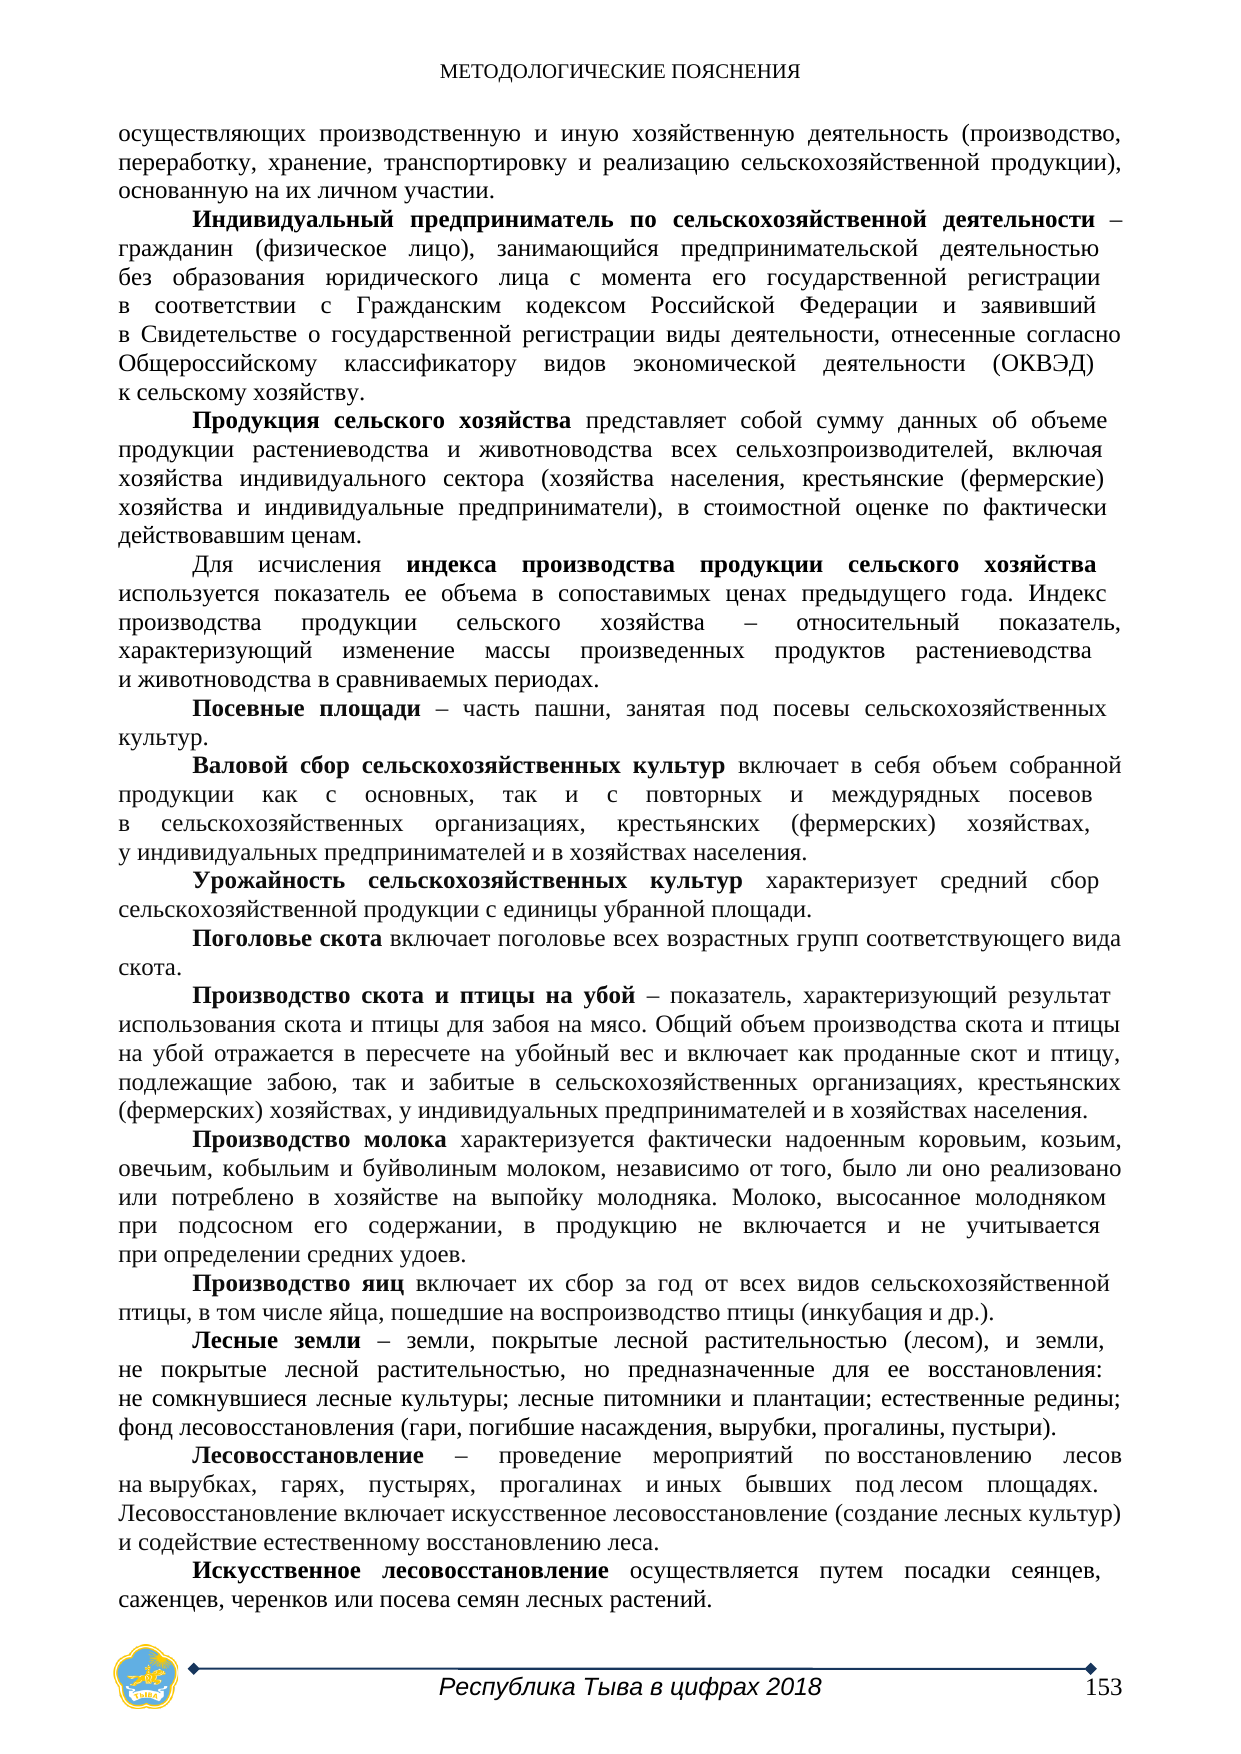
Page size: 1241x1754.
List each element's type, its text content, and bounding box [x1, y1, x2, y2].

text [118, 118, 1122, 204]
text Поголовье скота включает поголовье всех возрастных групп соответствующего вида скота. [118, 923, 1122, 981]
text Производство молока характеризуется фактически надоенным коровьим, козьим, овечьим, кобыльим и буйволиным молоком, независимо от того, было ли оно реализовано или потреблено в хозяйстве на выпойку молодняка. Молоко, высосанное молодняком при подсоcном его содержании, в продукцию не включается и не учитывается при определении средних удоев. [118, 1124, 1122, 1268]
text Производство скота и птицы на убой – показатель, характеризующий результат использования скота и птицы для забоя на мясо. Общий объем производства скота и птицы на убой отражается в пересчете на убойный вес и включает как проданные скот и птицу, подлежащие забою, так и забитые в сельскохозяйственных организациях, крестьянских (фермерских) хозяйствах, у индивидуальных предпринимателей и в хозяйствах населения. [118, 981, 1122, 1124]
text Производство яиц включает их сбор за год от всех видов сельскохозяйственной птицы, в том числе яйца, пошедшие на воспроизводство птицы (инкубация и др.). [118, 1268, 1122, 1326]
text Искусственное лесовосстановление осуществляется путем посадки сеянцев, саженцев, черенков или посева семян лесных растений. [118, 1556, 1122, 1613]
text Посевные площади – часть пашни, занятая под посевы сельскохозяйственных культур. [118, 693, 1122, 751]
text Лесовосстановление – проведение мероприятий по восстановлению лесов на вырубках, гарях, пустырях, прогалинах и иных бывших под лесом площадях. Лесовосстановление включает искусственное лесовосстановление (создание лесных культур) и содействие естественному восстановлению леса. [118, 1441, 1122, 1556]
text Для исчисления индекса производства продукции сельского хозяйства используется показатель ее объема в сопоставимых ценах предыдущего года. Индекс производства продукции сельского хозяйства – относительный показатель, характеризующий изменение массы произведенных продуктов растениеводства и животноводства в сравниваемых периодах. [118, 549, 1122, 693]
text Лесные земли – земли, покрытые лесной растительностью (лесом), и земли, не покрытые лесной растительностью, но предназначенные для ее восстановления: не сомкнувшиеся лесные культуры; лесные питомники и плантации; естественные редины; фонд лесовосстановления (гари, погибшие насаждения, вырубки, прогалины, пустыри). [118, 1326, 1122, 1441]
text Валовой сбор сельскохозяйственных культур включает в себя объем собранной продукции как с основных, так и с повторных и междурядных посевов в сельскохозяйственных организациях, крестьянских (фермерских) хозяйствах, у индивидуальных предпринимателей и в хозяйствах населения. [118, 751, 1122, 866]
text Продукция сельского хозяйства представляет собой сумму данных об объеме продукции растениеводства и животноводства всех сельхозпроизводителей, включая хозяйства индивидуального сектора (хозяйства населения, крестьянские (фермерские) хозяйства и индивидуальные предприниматели), в стоимостной оценке по фактически действовавшим ценам. [118, 406, 1122, 549]
text Урожайность сельскохозяйственных культур характеризует средний сбор сельскохозяйственной продукции с единицы убранной площади. [118, 866, 1122, 923]
picture [113, 1644, 179, 1709]
text Индивидуальный предприниматель по сельскохозяйственной деятельности – гражданин (физическое лицо), занимающийся предпринимательской деятельностью без образования юридического лица с момента его государственной регистрации в соответствии с Гражданским кодексом Российской Федерации и заявивший в Свидетельстве о государственной регистрации виды деятельности, отнесенные согласно Общероссийскому классификатору видов экономической деятельности (ОКВЭД) к сельскому хозяйству. [118, 204, 1122, 406]
